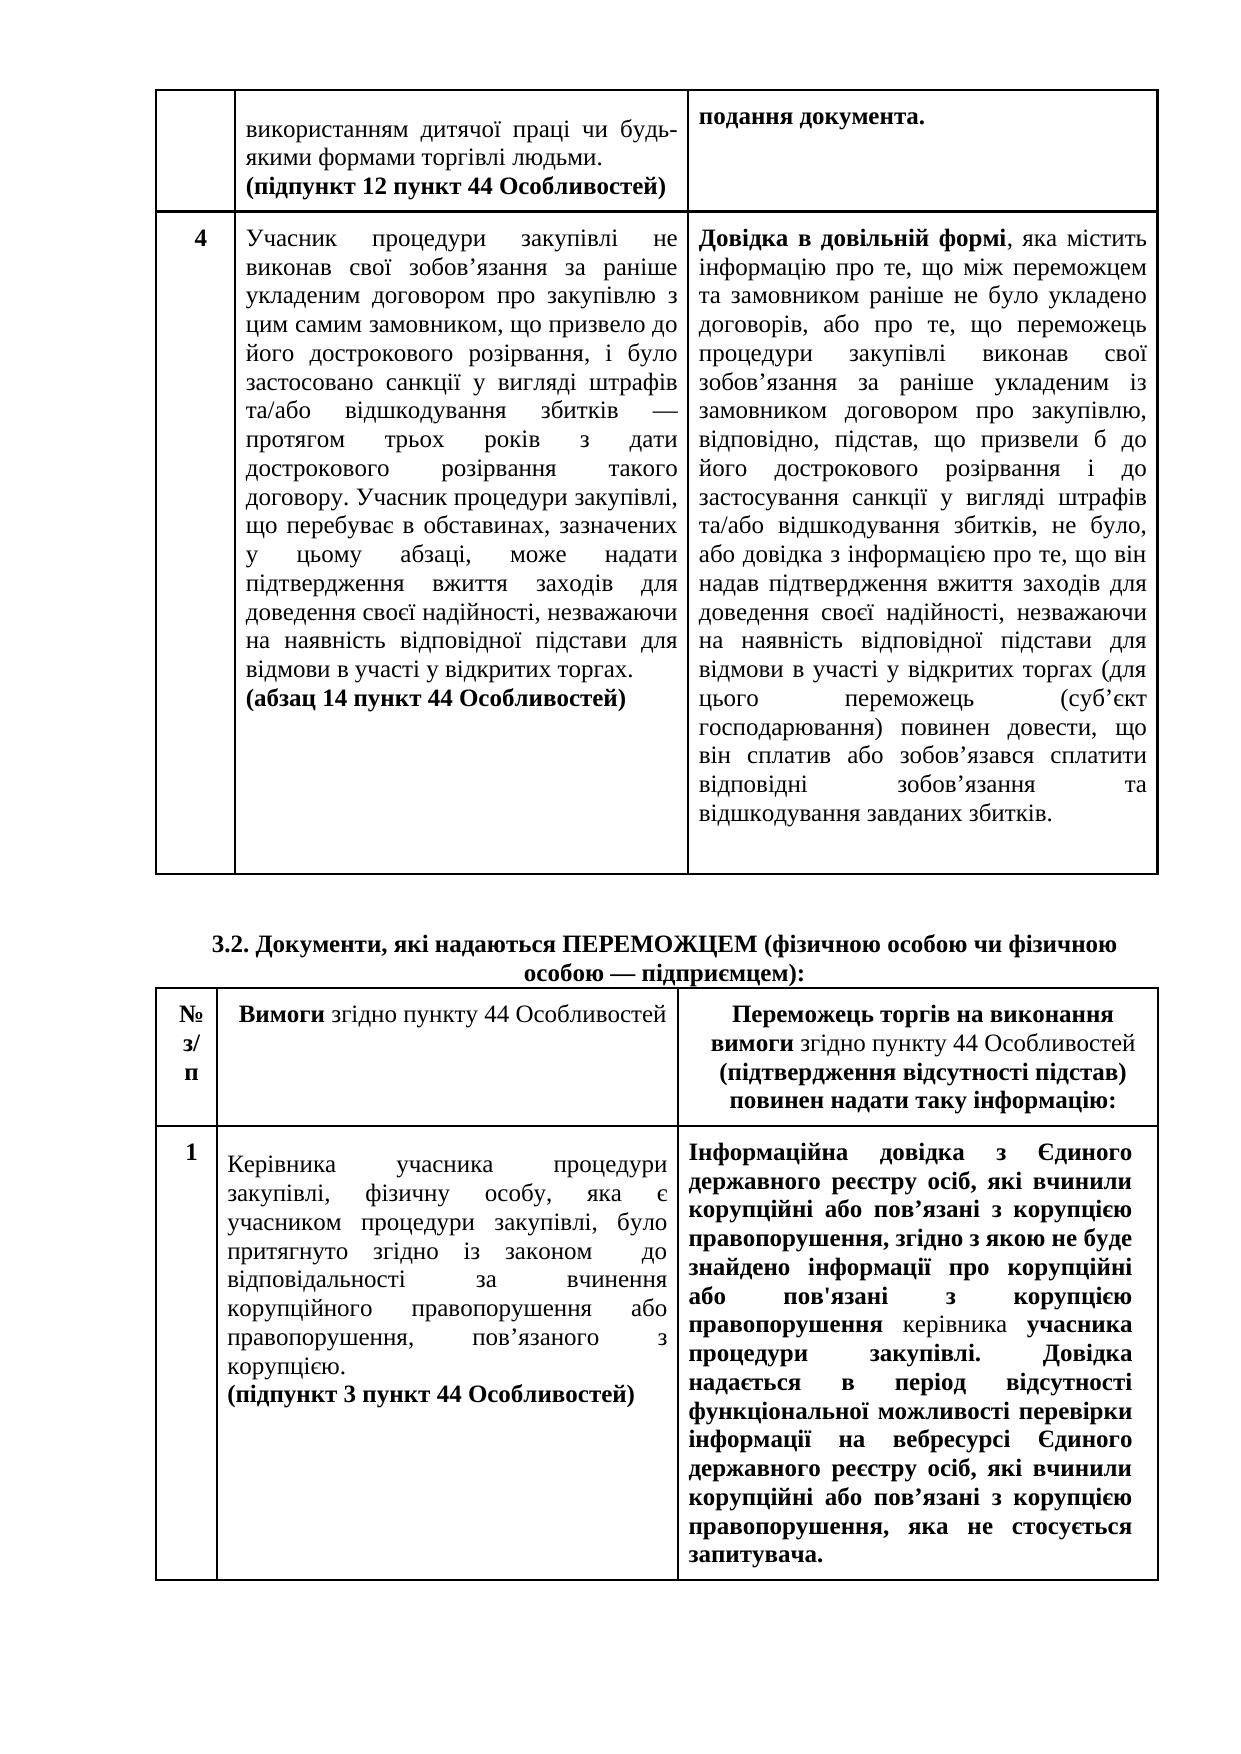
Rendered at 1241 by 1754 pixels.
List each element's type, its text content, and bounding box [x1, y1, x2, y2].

table_header Переможець торгів на виконання вимоги згідно пункту 44 Особливостей (підтвердження відсутності підстав) повинен надати таку інформацію: [679, 989, 1157, 1124]
table_cell 4 [157, 213, 234, 873]
table_cell Учасник процедури закупівлі не виконав свої зобов’язання за раніше укладеним договором про закупівлю з цим самим замовником, що призвело до його дострокового розірвання, і було застосовано санкції у вигляді штрафів та/або відшкодування збитків — протягом трьох років з дати дострокового розірвання такого договору. Учасник процедури закупівлі, що перебуває в обставинах, зазначених у цьому абзаці, може надати підтвердження вжиття заходів для доведення своєї надійності, незважаючи на наявність відповідної підстави для відмови в участі у відкритих торгах. (абзац 14 пункт 44 Особливостей) [236, 213, 687, 873]
table_cell Керівника учасника процедури закупівлі, фізичну особу, яка є учасником процедури закупівлі, було притягнуто згідно із законом до відповідальності за вчинення корупційного правопорушення або правопорушення, пов’язаного з корупцією. (підпункт 3 пункт 44 Особливостей) [218, 1127, 677, 1579]
table_header № з/п [157, 989, 216, 1124]
text 3.2. Документи, які надаються ПЕРЕМОЖЦЕМ (фізичною особою чи фізичною особою — підприємцем): [177, 929, 1152, 987]
table_header Вимоги згідно пункту 44 Особливостей [218, 989, 677, 1124]
table_cell Довідка в довільній формі, яка містить інформацію про те, що між переможцем та замовником раніше не було укладено договорів, або про те, що переможець процедури закупівлі виконав свої зобов’язання за раніше укладеним із замовником договором про закупівлю, відповідно, підстав, що призвели б до його дострокового розірвання і до застосування санкції у вигляді штрафів та/або відшкодування збитків, не було, або довідка з інформацією про те, що він надав підтвердження вжиття заходів для доведення своєї надійності, незважаючи на наявність відповідної підстави для відмови в участі у відкритих торгах (для цього переможець (суб’єкт господарювання) повинен довести, що він сплатив або зобов’язався сплатити відповідні зобов’язання та відшкодування завданих збитків. [689, 213, 1156, 873]
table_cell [236, 91, 687, 210]
table_cell Інформаційна довідка з Єдиного державного реєстру осіб, які вчинили корупційні або пов’язані з корупцією правопорушення, згідно з якою не буде знайдено інформації про корупційні або пов'язані з корупцією правопорушення керівника учасника процедури закупівлі. Довідка надається в період відсутності функціональної можливості перевірки інформації на вебресурсі Єдиного державного реєстру осіб, які вчинили корупційні або пов’язані з корупцією правопорушення, яка не стосується запитувача. [679, 1127, 1157, 1579]
table_cell 1 [157, 1127, 216, 1579]
table_cell 3 [157, 91, 234, 210]
